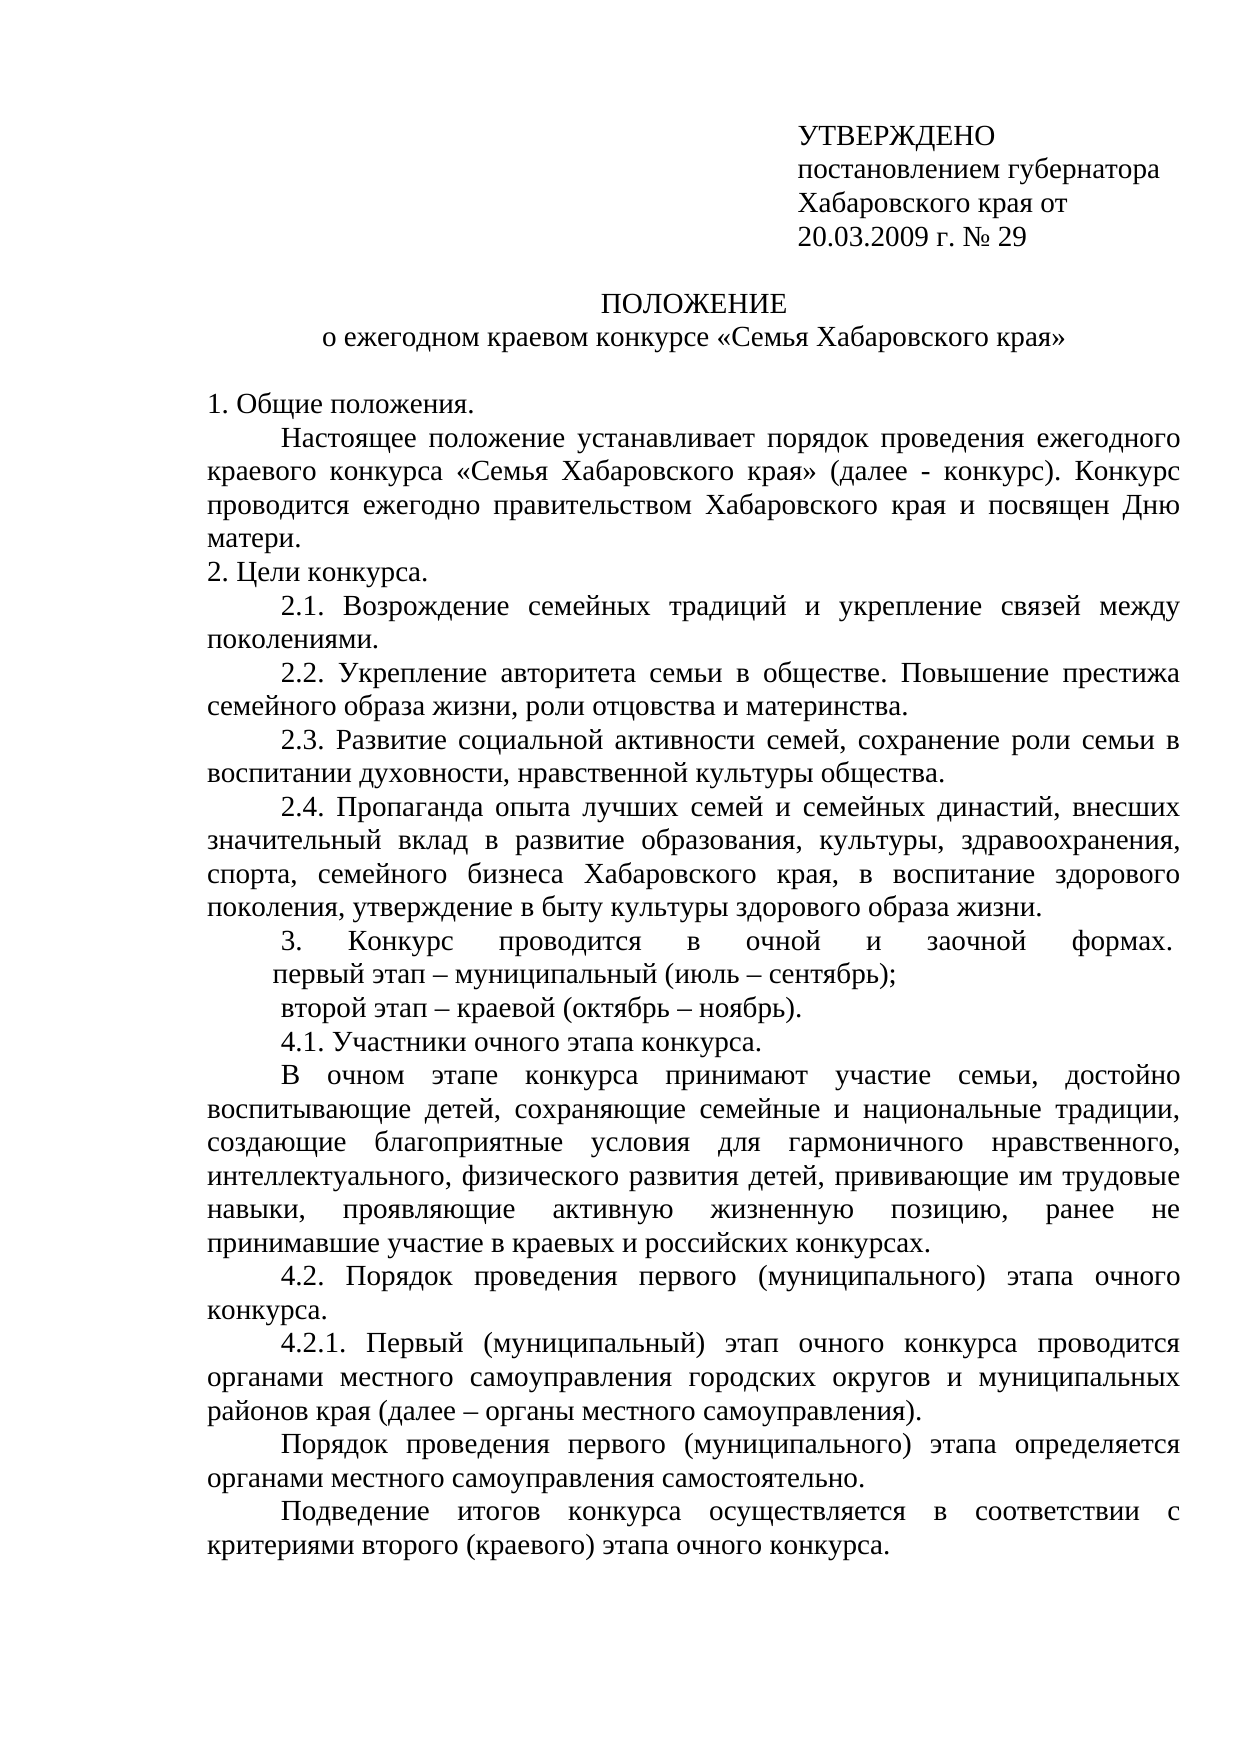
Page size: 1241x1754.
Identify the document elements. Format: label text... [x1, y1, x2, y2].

text 4.2. Порядок проведения первого (муниципального) этапа очного конкурса. [207, 1258, 1181, 1326]
text В очном этапе конкурса принимают участие семьи, достойно воспитывающие детей, сохраняющие семейные и национальные традиции, создающие благоприятные условия для гармоничного нравственного, интеллектуального, физического развития детей, прививающие им трудовые навыки, проявляющие активную жизненную позицию, ранее не принимавшие участие в краевых и российских конкурсах. [207, 1057, 1181, 1258]
text УТВЕРЖДЕНО постановлением губернатора Хабаровского края от 20.03.2009 г. № 29 [797, 118, 1181, 252]
text Порядок проведения первого (муниципального) этапа определяется органами местного самоуправления самостоятельно. [207, 1426, 1181, 1493]
text Настоящее положение устанавливает порядок проведения ежегодного краевого конкурса «Семья Хабаровского края» (далее - конкурс). Конкурс проводится ежегодно правительством Хабаровского края и посвящен Дню матери. 2. Цели конкурса. [207, 420, 1181, 588]
text 1. Общие положения. [207, 353, 1181, 420]
text второй этап – краевой (октябрь – ноябрь). [207, 990, 1181, 1024]
text 3. Конкурс проводится в очной и заочной формах. первый этап – муниципальный (июль – сентябрь); [207, 923, 1181, 990]
text 4.1. Участники очного этапа конкурса. [207, 1024, 1181, 1057]
text 2.2. Укрепление авторитета семьи в обществе. Повышение престижа семейного образа жизни, роли отцовства и материнства. [207, 655, 1181, 722]
text Подведение итогов конкурса осуществляется в соответствии с критериями второго (краевого) этапа очного конкурса. [207, 1493, 1181, 1560]
text ПОЛОЖЕНИЕ о ежегодном краевом конкурсе «Семья Хабаровского края» [207, 286, 1181, 353]
text 4.2.1. Первый (муниципальный) этап очного конкурса проводится органами местного самоуправления городских округов и муниципальных районов края (далее – органы местного самоуправления). [207, 1326, 1181, 1426]
text 2.1. Возрождение семейных традиций и укрепление связей между поколениями. [207, 588, 1181, 655]
text 2.4. Пропаганда опыта лучших семей и семейных династий, внесших значительный вклад в развитие образования, культуры, здравоохранения, спорта, семейного бизнеса Хабаровского края, в воспитание здорового поколения, утверждение в быту культуры здорового образа жизни. [207, 789, 1181, 923]
text 2.3. Развитие социальной активности семей, сохранение роли семьи в воспитании духовности, нравственной культуры общества. [207, 722, 1181, 789]
